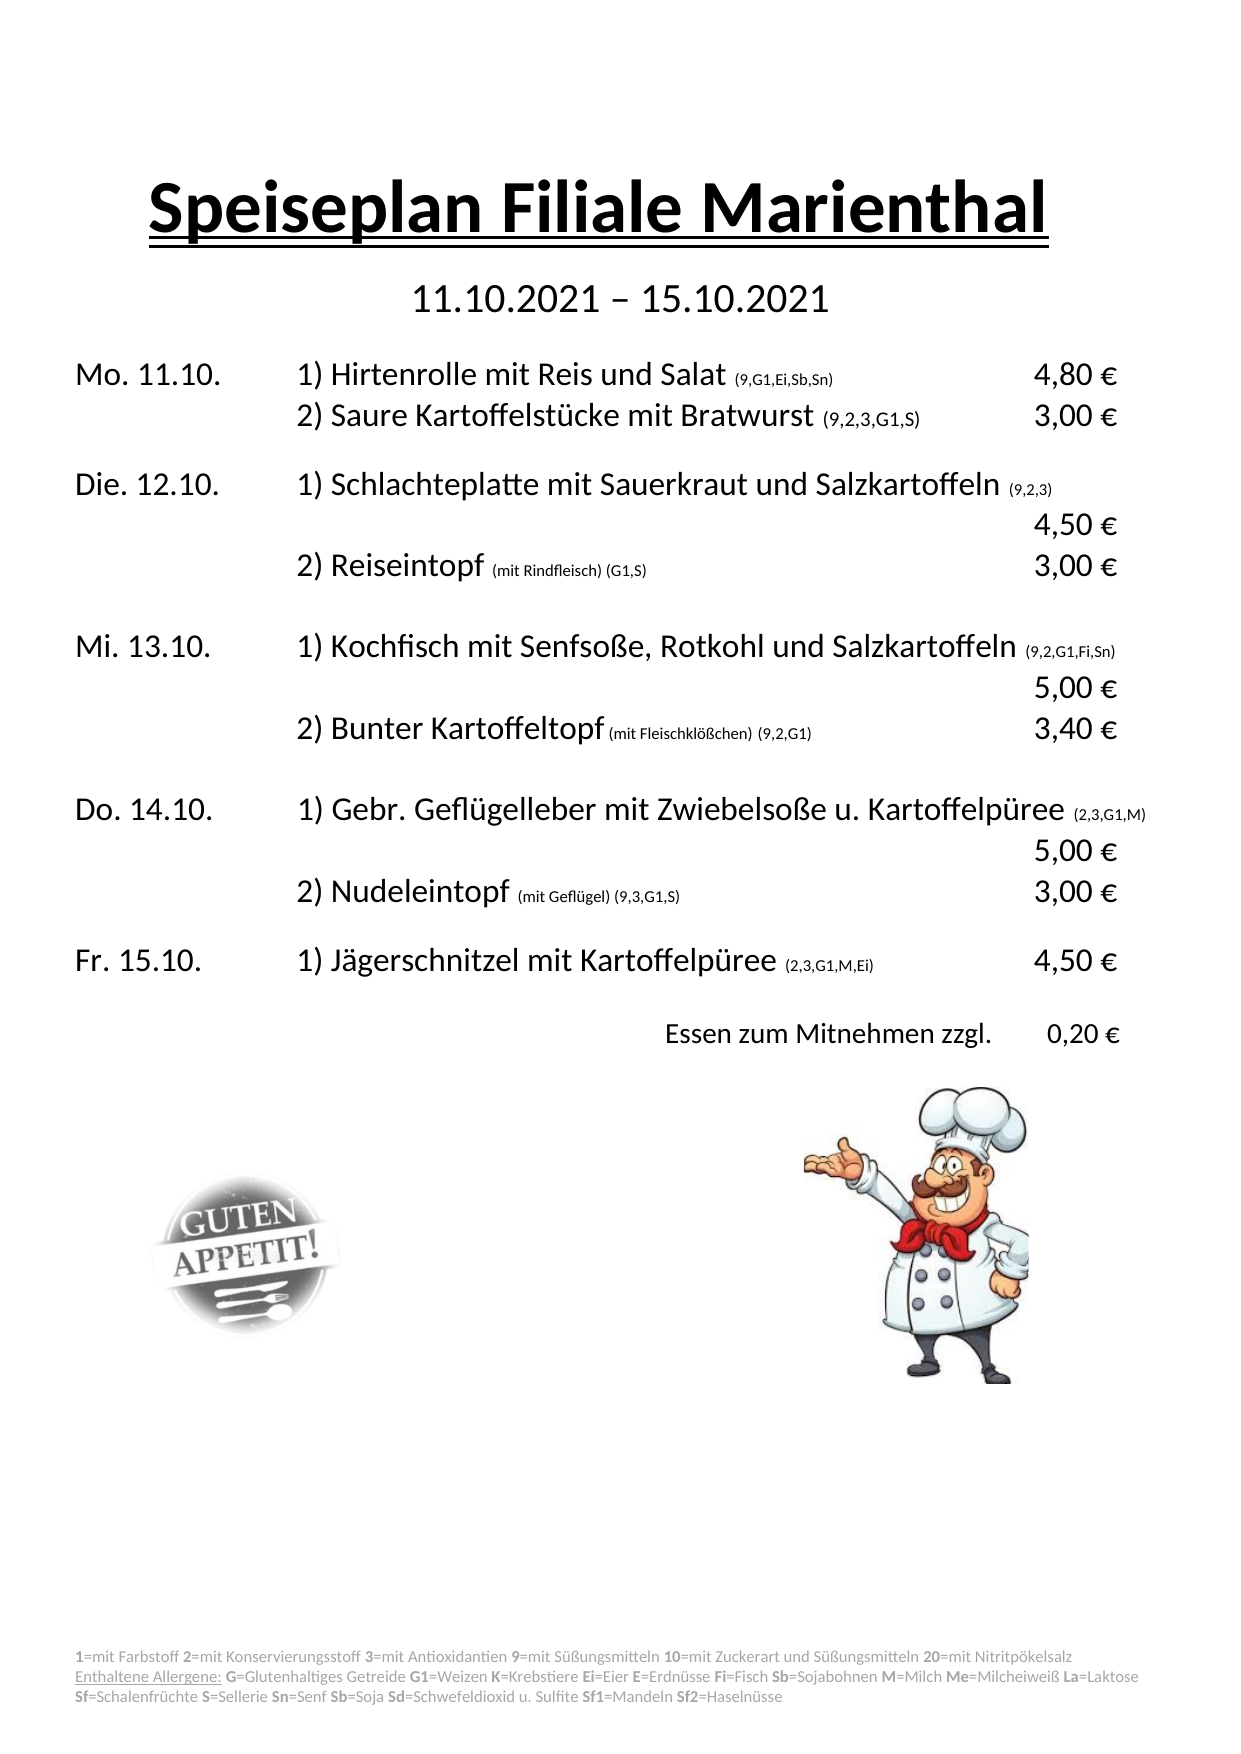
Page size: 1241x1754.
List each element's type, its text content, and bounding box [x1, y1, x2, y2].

picture [178, 1198, 315, 1312]
text Die. 12.10. 1) Schlachteplatte mit Sauerkraut und Salzkartoffeln (9,2,3) 4,50 € [75, 463, 1165, 544]
text Speiseplan Filiale Marienthal [75, 160, 1165, 251]
text Mi. 13.10. 1) Kochfisch mit Senfsoße, Rotkohl und Salzkartoffeln (9,2,G1,Fi,Sn) [75, 626, 1165, 666]
text Essen zum Mitnehmen zzgl. 0,20 € [591, 1015, 1165, 1051]
text 2) Bunter Kartoffeltopf (mit Fleischklößchen) (9,2,G1) 3,40 € [75, 707, 1165, 748]
text Fr. 15.10. 1) Jägerschnitzel mit Kartoffelpüree (2,3,G1,M,Ei) 4,50 € [75, 939, 1165, 979]
text Mo. 11.10. 1) Hirtenrolle mit Reis und Salat (9,G1,Ei,Sb,Sn) 4,80 € [75, 353, 1165, 394]
text 2) Reiseintopf (mit Rindfleisch) (G1,S) 3,00 € [222, 544, 1165, 585]
picture [803, 1087, 1029, 1384]
text 11.10.2021 – 15.10.2021 [75, 272, 1165, 323]
text 5,00 € [960, 666, 1165, 707]
text Do. 14.10. 1) Gebr. Geflügelleber mit Zwiebelsoße u. Kartoffelpüree (2,3,G1,M) 5,00 € [75, 788, 1165, 870]
text 2) Saure Kartoffelstücke mit Bratwurst (9,2,3,G1,S) 3,00 € [75, 394, 1165, 434]
text 2) Nudeleintopf (mit Geflügel) (9,3,G1,S) 3,00 € [222, 870, 1165, 911]
